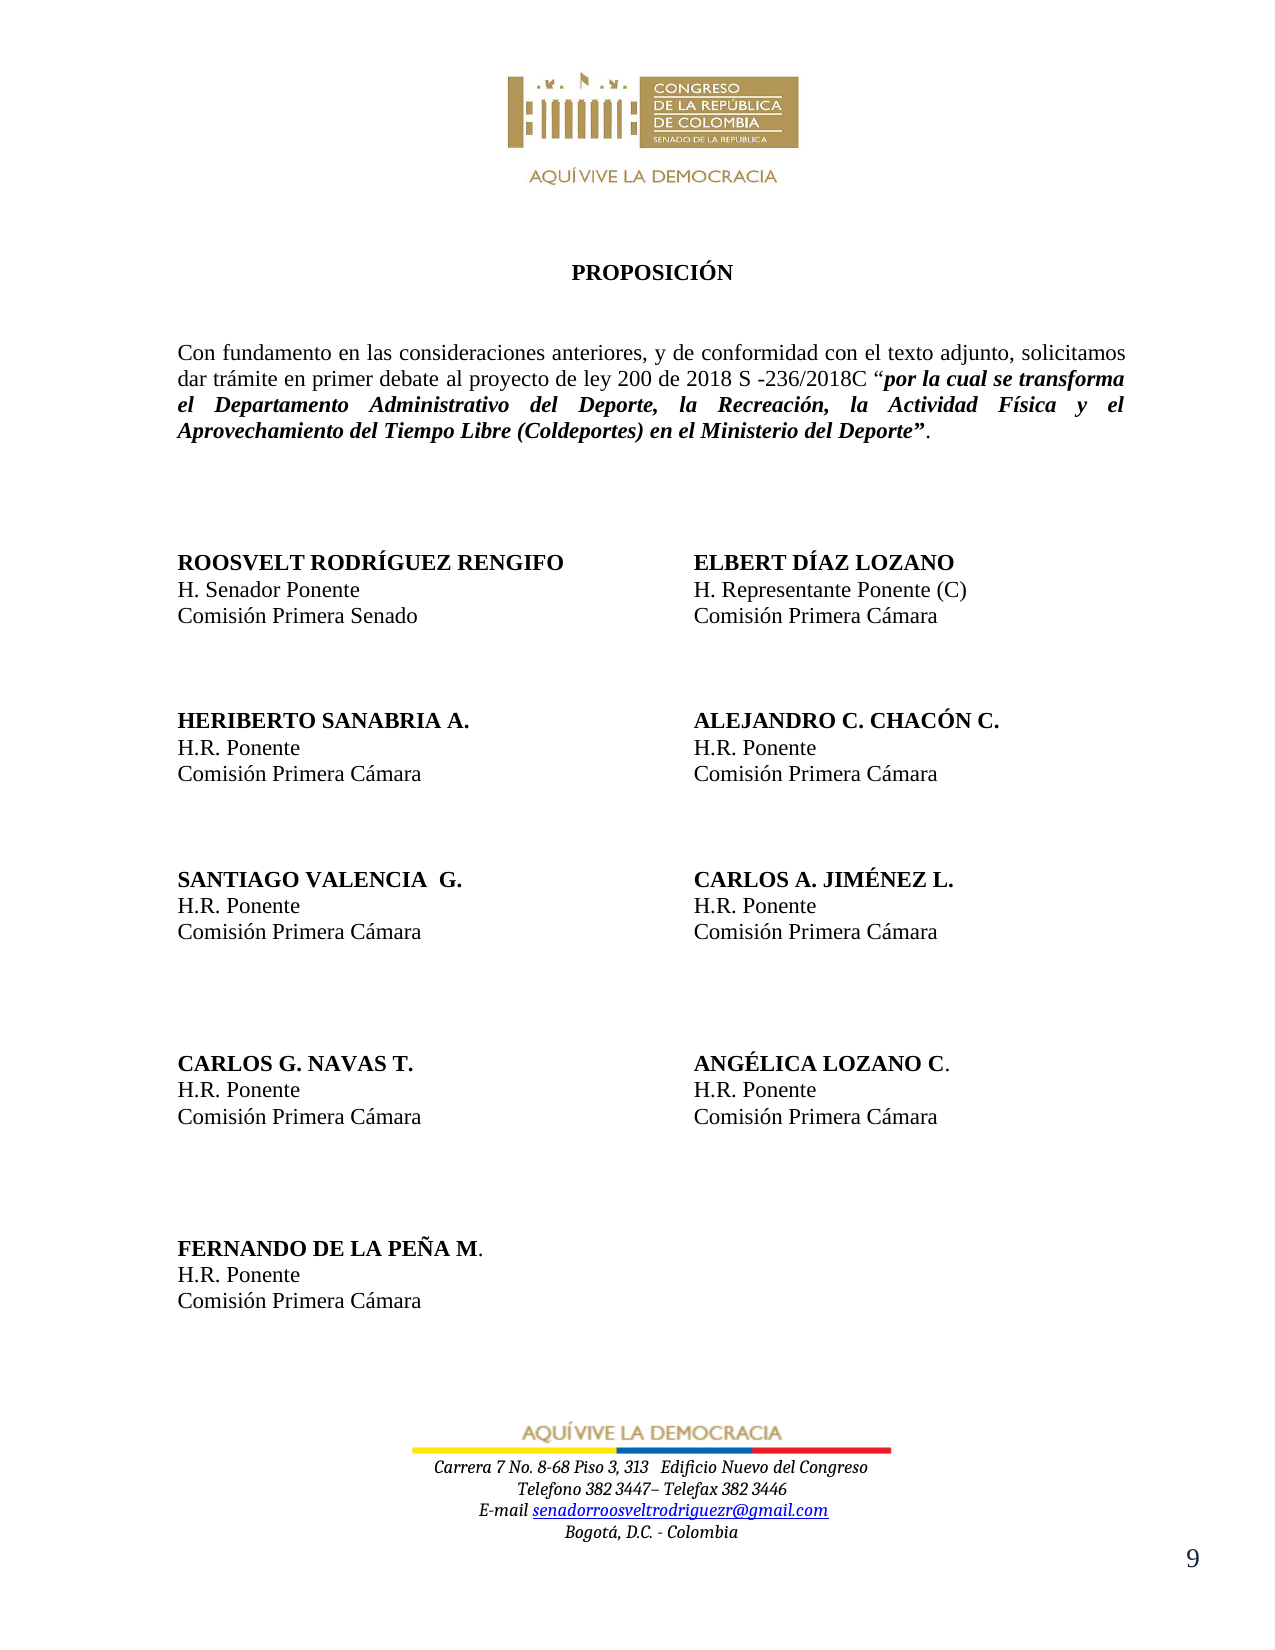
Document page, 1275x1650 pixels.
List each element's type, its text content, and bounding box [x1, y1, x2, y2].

text H.R. Ponente H.R. Ponente [177, 892, 1127, 918]
text H.R. Ponente [177, 1261, 1127, 1287]
text H.R. Ponente H.R. Ponente [177, 1076, 1127, 1103]
text Comisión Primera Senado Comisión Primera Cámara [177, 602, 1127, 628]
picture [496, 65, 808, 194]
text Comisión Primera Cámara [177, 1287, 1127, 1314]
text HERIBERTO SANABRIA A. ALEJANDRO C. CHACÓN C. [177, 707, 1127, 734]
text PROPOSICIÓN [177, 259, 1127, 286]
text Comisión Primera Cámara Comisión Primera Cámara [177, 760, 1127, 787]
text H.R. Ponente H.R. Ponente [177, 734, 1127, 760]
picture [397, 1414, 907, 1457]
text FERNANDO DE LA PEÑA M. [177, 1234, 1127, 1261]
text CARLOS G. NAVAS T. ANGÉLICA LOZANO C. [177, 1050, 1127, 1076]
text H. Senador Ponente H. Representante Ponente (C) [177, 576, 1127, 602]
text ROOSVELT RODRÍGUEZ RENGIFO ELBERT DÍAZ LOZANO [177, 549, 1127, 576]
text Con fundamento en las consideraciones anteriores, y de conformidad con el texto adjunto, solicitamos dar trámite en primer debate al proyecto de ley 200 de 2018 S -236/2018C “por la cual se transforma el Departamento Administrativo del Deporte, la Recreación, la Actividad Física y el Aprovechamiento del Tiempo Libre (Coldeportes) en el Ministerio del Deporte”. [177, 338, 1127, 444]
text Comisión Primera Cámara Comisión Primera Cámara [177, 1103, 1127, 1129]
text SANTIAGO VALENCIA G. CARLOS A. JIMÉNEZ L. [177, 866, 1127, 892]
text Comisión Primera Cámara Comisión Primera Cámara [177, 918, 1127, 945]
